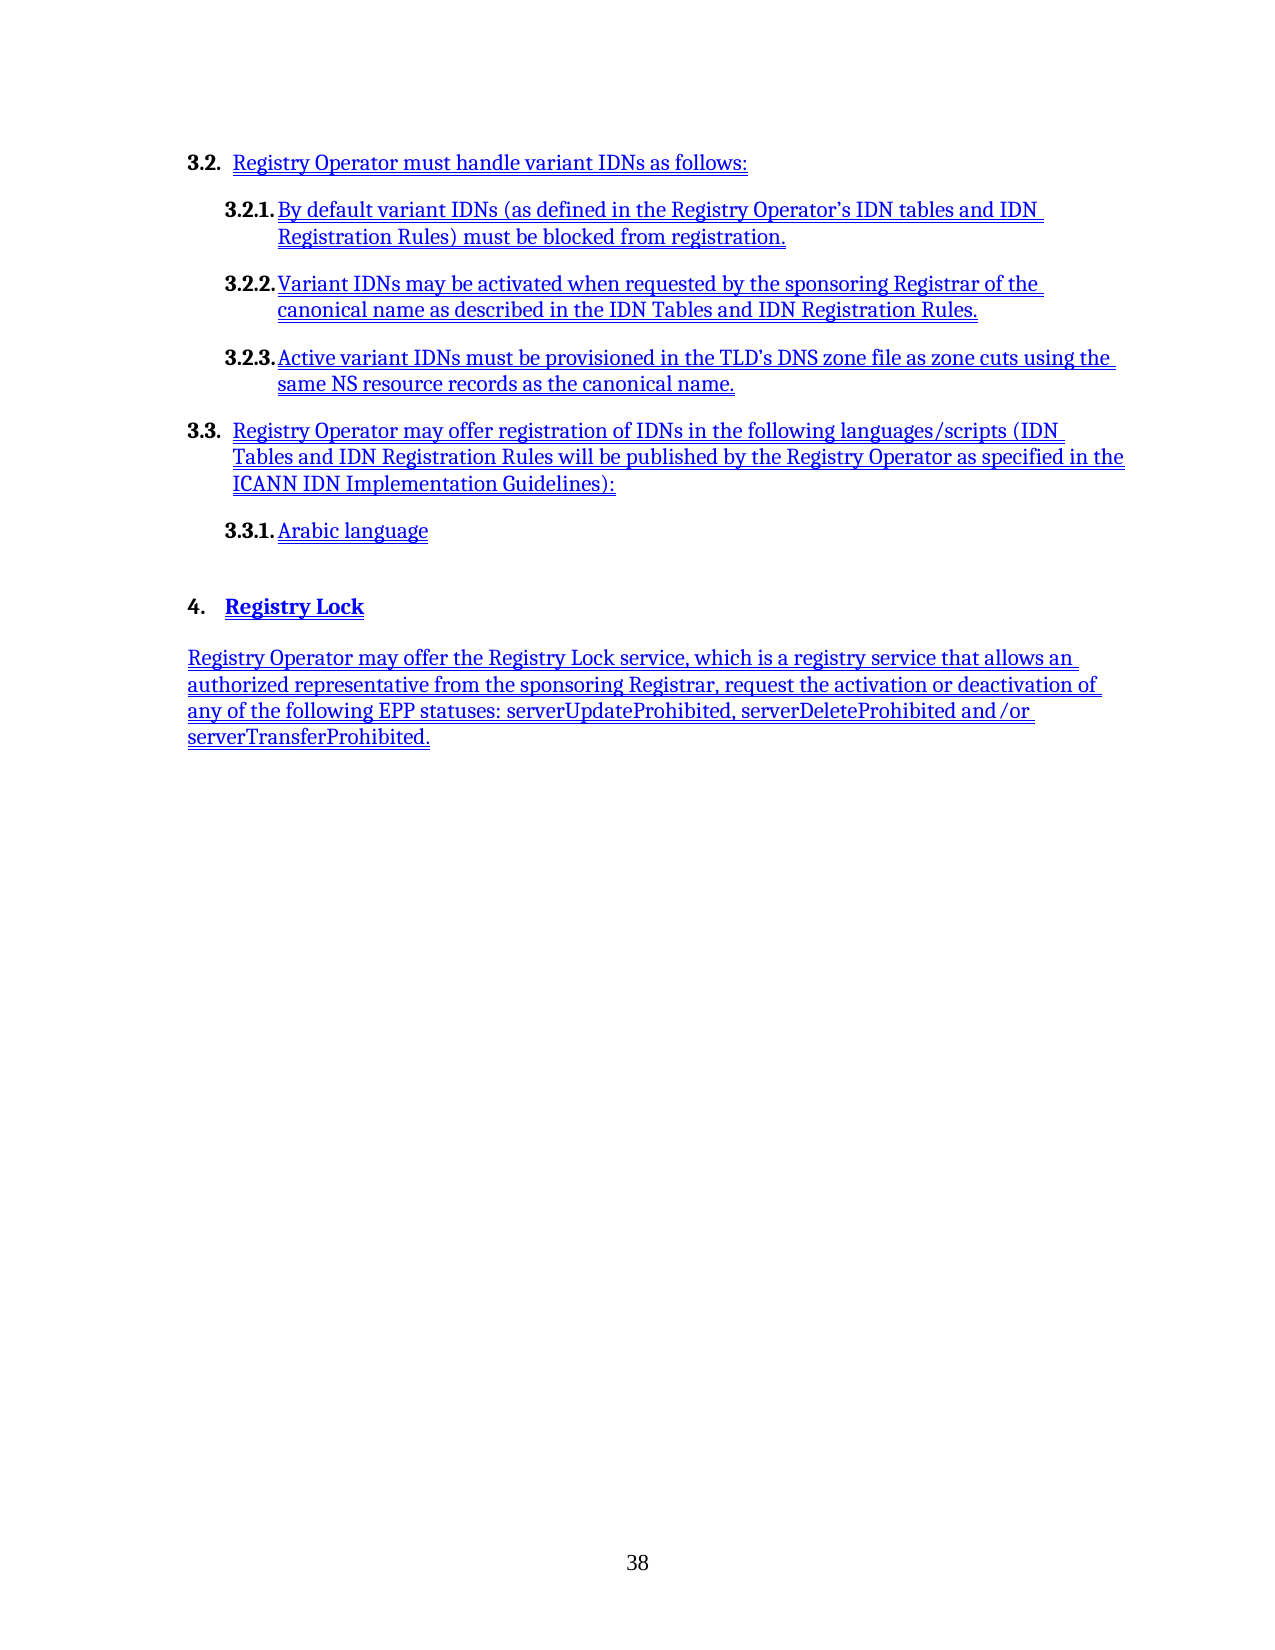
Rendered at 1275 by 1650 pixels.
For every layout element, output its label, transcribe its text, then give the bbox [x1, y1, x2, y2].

list Arabic language [225, 518, 1125, 544]
list Registry Operator may offer the Registry Lock service, which is a registry service that allows an authorized representative from the sponsoring Registrar, request the activation or deactivation of any of the following EPP statuses: serverUpdateProhibited, serverDeleteProhibited and⁄or serverTransferProhibited. [187, 645, 1125, 751]
list Active variant IDNs must be provisioned in the TLD’s DNS zone file as zone cuts using the same NS resource records as the canonical name. [225, 344, 1125, 397]
list Registry Lock [187, 594, 1125, 620]
list By default variant IDNs (as defined in the Registry Operator’s IDN tables and IDN Registration Rules) must be blocked from registration. [225, 197, 1125, 250]
list Variant IDNs may be activated when requested by the sponsoring Registrar of the canonical name as described in the IDN Tables and IDN Registration Rules. [225, 271, 1125, 323]
list Registry Operator may offer registration of IDNs in the following languages/scripts (IDN Tables and IDN Registration Rules will be published by the Registry Operator as specified in the ICANN IDN Implementation Guidelines): [187, 418, 1125, 497]
list Registry Operator must handle variant IDNs as follows: [187, 150, 1125, 176]
